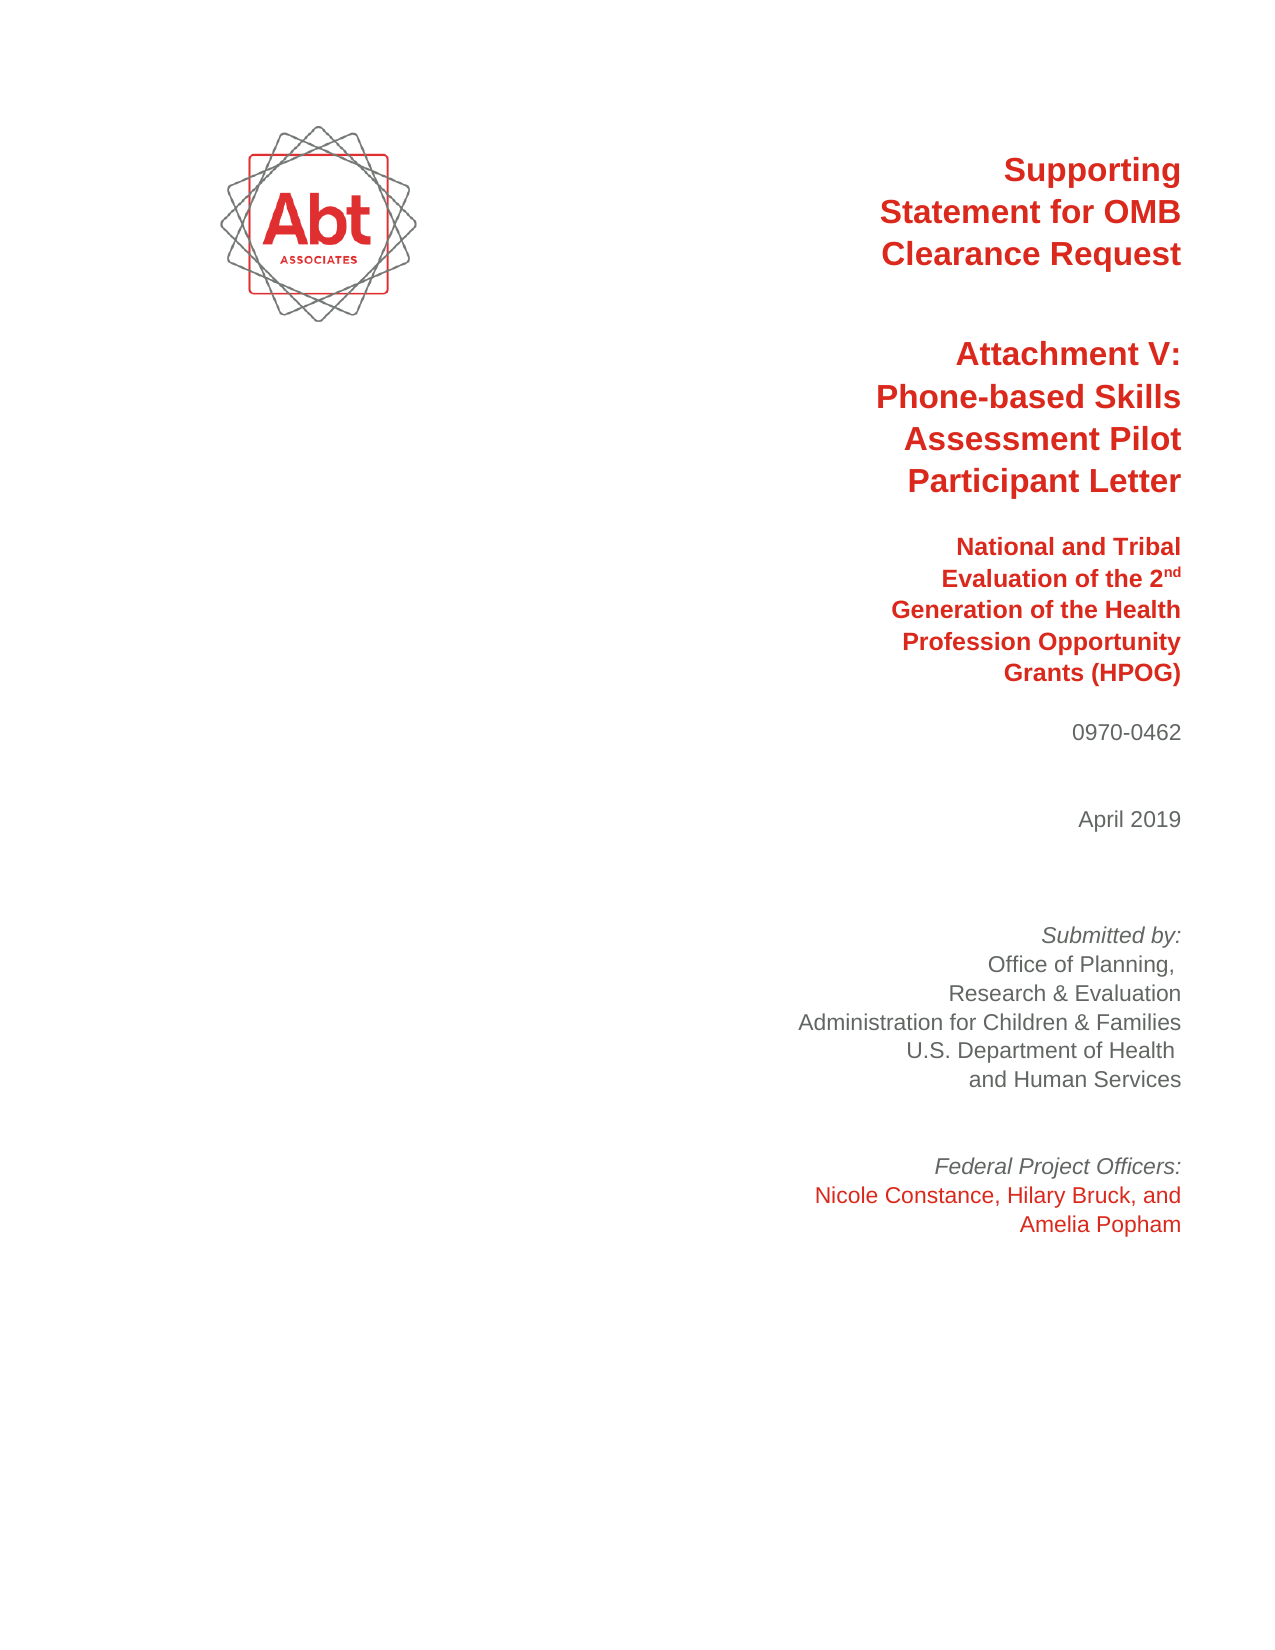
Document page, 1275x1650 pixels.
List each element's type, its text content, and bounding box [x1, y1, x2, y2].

text April 2019 [863, 806, 1181, 832]
text Office of Planning, Research & Evaluation [787, 951, 1181, 1006]
text U.S. Department of Health and Human Services [787, 1037, 1181, 1093]
text Federal Project Officers: [863, 1153, 1181, 1180]
text Nicole Constance, Hilary Bruck, and Amelia Popham [787, 1182, 1181, 1238]
text Supporting Statement for OMB Clearance Request [863, 150, 1181, 273]
text Attachment V: Phone-based Skills Assessment Pilot Participant Letter [863, 334, 1181, 499]
text Submitted by: [863, 922, 1181, 948]
text National and Tribal Evaluation of the 2nd Generation of the Health Profession Opportunity Grants (HPOG) [863, 532, 1181, 687]
text 0970-0462 [863, 719, 1181, 745]
text Administration for Children & Families [787, 1008, 1181, 1035]
